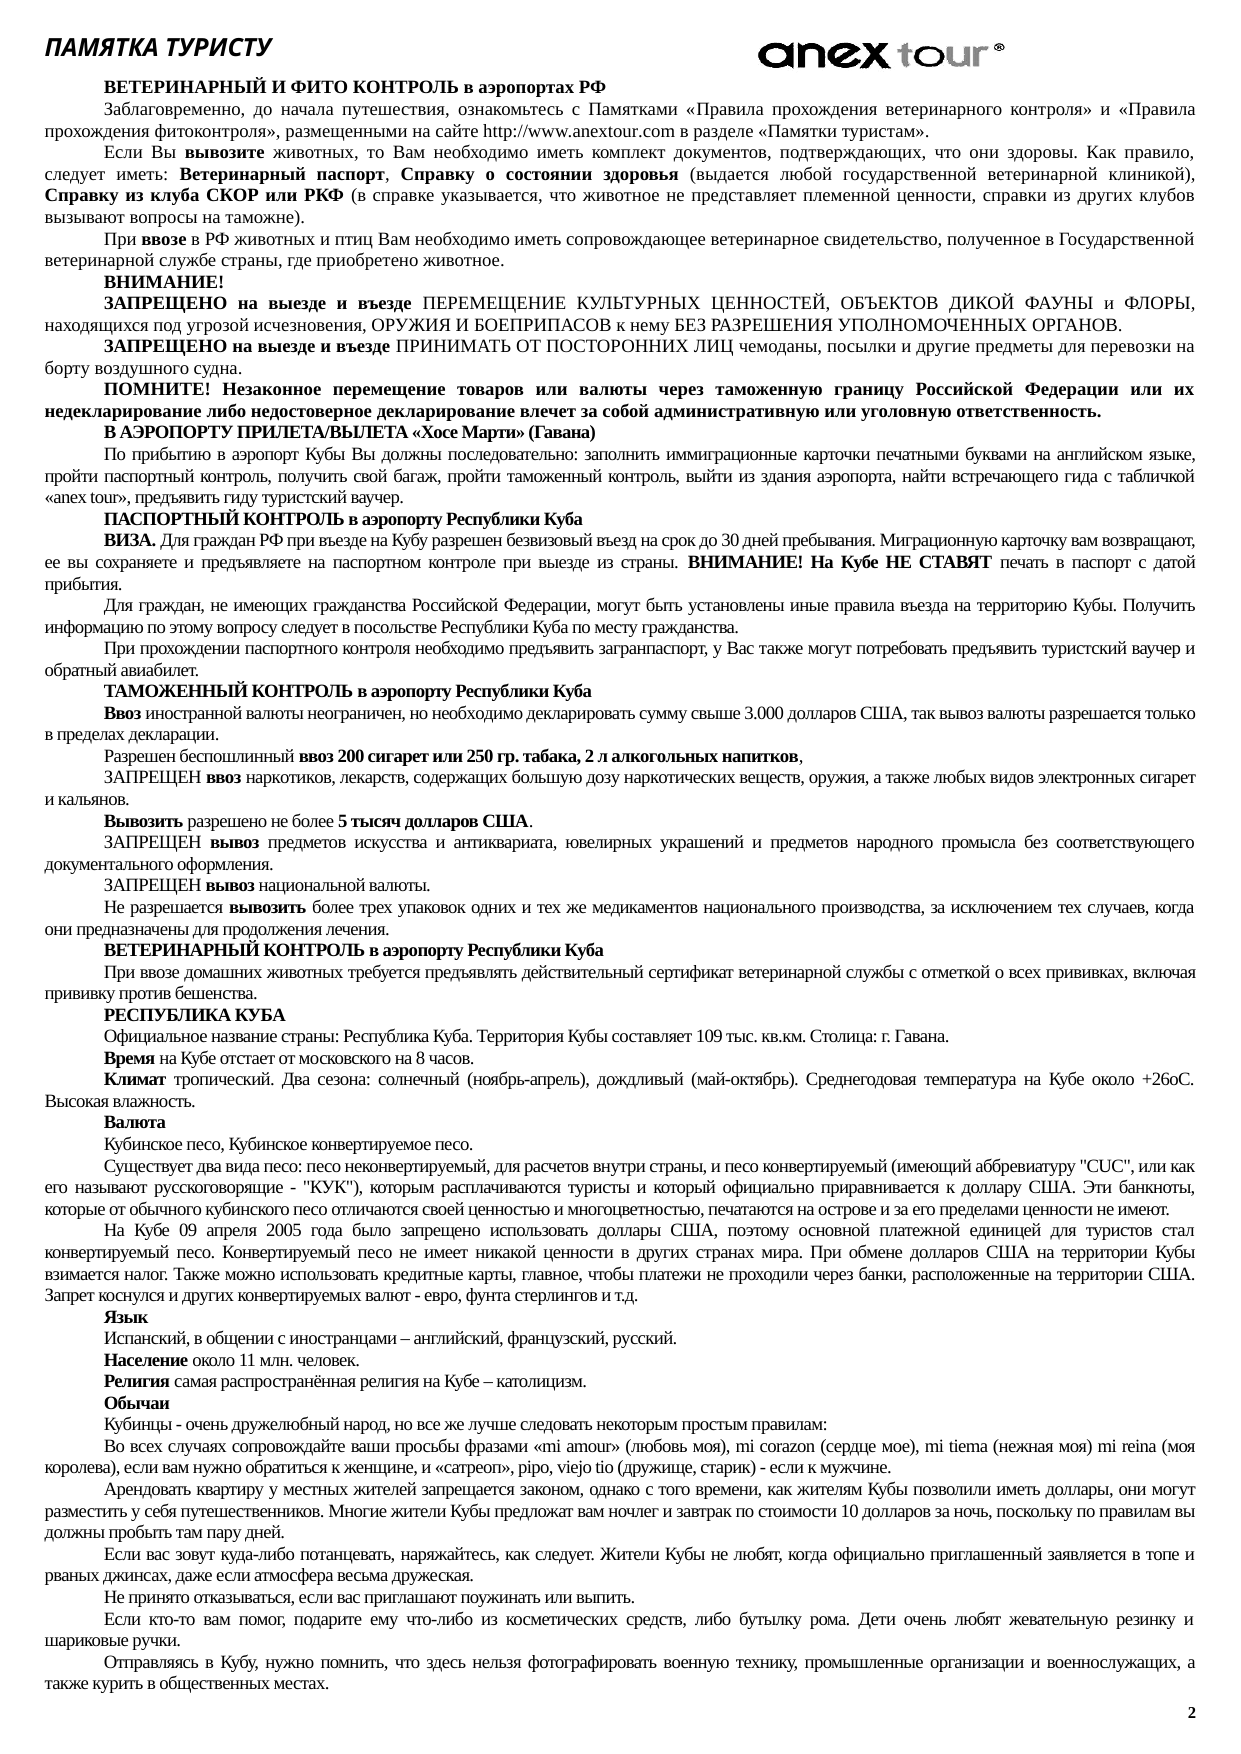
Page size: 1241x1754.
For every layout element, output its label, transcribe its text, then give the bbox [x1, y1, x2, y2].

text Если вас зовут куда-либо потанцевать, наряжайтесь, как следует. Жители Кубы не любят, когда официально приглашенный заявляется в топе и рваных джинсах, даже если атмосфера весьма дружеская. [44, 1543, 1196, 1586]
text Не принято отказываться, если вас приглашают поужинать или выпить. [44, 1586, 1196, 1607]
text Если Вы вывозите животных, то Вам необходимо иметь комплект документов, подтверждающих, что они здоровы. Как правило, следует иметь: Ветеринарный паспорт, Справку о состоянии здоровья (выдается любой государственной ветеринарной клиникой), Справку из клуба СКОР или РКФ (в справке указывается, что животное не представляет племенной ценности, справки из других клубов вызывают вопросы на таможне). [44, 141, 1196, 227]
text Вывозить разрешено не более 5 тысяч долларов США. [44, 809, 1196, 831]
text Для граждан, не имеющих гражданства Российской Федерации, могут быть установлены иные правила въезда на территорию Кубы. Получить информацию по этому вопросу следует в посольстве Республики Куба по месту гражданства. [44, 594, 1196, 637]
text Климат тропический. Два сезона: солнечный (ноябрь-апрель), дождливый (май-октябрь). Среднегодовая температура на Кубе около +26оС. Высокая влажность. [44, 1068, 1196, 1111]
text ПОМНИТЕ! Незаконное перемещение товаров или валюты через таможенную границу Российской Федерации или их недекларирование либо недостоверное декларирование влечет за собой административную или уголовную ответственность. [44, 378, 1196, 421]
text Язык [44, 1306, 1196, 1327]
text РЕСПУБЛИКА КУБА [44, 1004, 1196, 1025]
text При ввозе домашних животных требуется предъявлять действительный сертификат ветеринарной службы с отметкой о всех прививках, включая прививку против бешенства. [44, 961, 1196, 1004]
text Если кто-то вам помог, подарите ему что-либо из косметических средств, либо бутылку рома. Дети очень любят жевательную резинку и шариковые ручки. [44, 1607, 1196, 1651]
text Ввоз иностранной валюты неограничен, но необходимо декларировать сумму свыше 3.000 долларов США, так вывоз валюты разрешается только в пределах декларации. [44, 702, 1196, 745]
text На Кубе 09 апреля 2005 года было запрещено использовать доллары США, поэтому основной платежной единицей для туристов стал конвертируемый песо. Конвертируемый песо не имеет никакой ценности в других странах мира. При обмене долларов США на территории Кубы взимается налог. Также можно использовать кредитные карты, главное, чтобы платежи не проходили через банки, расположенные на территории США. Запрет коснулся и других конвертируемых валют - евро, фунта стерлингов и т.д. [44, 1219, 1196, 1306]
text Кубинцы - очень дружелюбный народ, но все же лучше следовать некоторым простым правилам: [44, 1413, 1196, 1435]
text ЗАПРЕЩЕНО на выезде и въезде ПРИНИМАТЬ ОТ ПОСТОРОННИХ ЛИЦ чемоданы, посылки и другие предметы для перевозки на борту воздушного судна. [44, 335, 1196, 378]
text ЗАПРЕЩЕН ввоз наркотиков, лекарств, содержащих большую дозу наркотических веществ, оружия, а также любых видов электронных сигарет и кальянов. [44, 766, 1196, 809]
text По прибытию в аэропорт Кубы Вы должны последовательно: заполнить иммиграционные карточки печатными буквами на английском языке, пройти паспортный контроль, получить свой багаж, пройти таможенный контроль, выйти из здания аэропорта, найти встречающего гида с табличкой «anex tour», предъявить гиду туристский ваучер. [44, 443, 1196, 508]
text ЗАПРЕЩЕНО на выезде и въезде ПЕРЕМЕЩЕНИЕ КУЛЬТУРНЫХ ЦЕННОСТЕЙ, ОБЪЕКТОВ ДИКОЙ ФАУНЫ и ФЛОРЫ, находящихся под угрозой исчезновения, ОРУЖИЯ И БОЕПРИПАСОВ к нему БЕЗ РАЗРЕШЕНИЯ УПОЛНОМОЧЕННЫХ ОРГАНОВ. [44, 292, 1196, 335]
text В АЭРОПОРТУ ПРИЛЕТА/ВЫЛЕТА «Хосе Марти» (Гавана) [44, 421, 1196, 443]
text Арендовать квартиру у местных жителей запрещается законом, однако с того времени, как жителям Кубы позволили иметь доллары, они могут разместить у себя путешественников. Многие жители Кубы предложат вам ночлег и завтрак по стоимости 10 долларов за ночь, поскольку по правилам вы должны пробыть там пару дней. [44, 1478, 1196, 1543]
text ЗАПРЕЩЕН вывоз предметов искусства и антиквариата, ювелирных украшений и предметов народного промысла без соответствующего документального оформления. [44, 831, 1196, 874]
text Время на Кубе отстает от московского на 8 часов. [44, 1047, 1196, 1068]
text Население около 11 млн. человек. [44, 1349, 1196, 1370]
text ВЕТЕРИНАРНЫЙ КОНТРОЛЬ в аэропорту Республики Куба [44, 939, 1196, 961]
text Испанский, в общении с иностранцами – английский, французский, русский. [44, 1327, 1196, 1349]
text ВИЗА. Для граждан РФ при въезде на Кубу разрешен безвизовый въезд на срок до 30 дней пребывания. Миграционную карточку вам возвращают, ее вы сохраняете и предъявляете на паспортном контроле при выезде из страны. ВНИМАНИЕ! На Кубе НЕ СТАВЯТ печать в паспорт с датой прибытия. [44, 529, 1196, 594]
text Официальное название страны: Республика Куба. Территория Кубы составляет 109 тыс. кв.км. Столица: г. Гавана. [44, 1025, 1196, 1047]
text Во всех случаях сопровождайте ваши просьбы фразами «mi amour» (любовь моя), mi corazon (сердце мое), mi tiema (нежная моя) mi reina (моя королева), если вам нужно обратиться к женщине, и «сатреоп», pipo, viejo tio (дружище, старик) - если к мужчине. [44, 1435, 1196, 1478]
text ТАМОЖЕННЫЙ КОНТРОЛЬ в аэропорту Республики Куба [44, 680, 1196, 702]
text При ввозе в РФ животных и птиц Вам необходимо иметь сопровождающее ветеринарное свидетельство, полученное в Государственной ветеринарной службе страны, где приобретено животное. [44, 227, 1196, 271]
text ПАСПОРТНЫЙ КОНТРОЛЬ в аэропорту Республики Куба [44, 508, 1196, 529]
text Разрешен беспошлинный ввоз 200 сигарет или 250 гр. табака, 2 л алкогольных напитков, [44, 745, 1196, 766]
text Обычаи [44, 1392, 1196, 1413]
text Кубинское песо, Кубинское конвертируемое песо. [44, 1133, 1196, 1154]
text При прохождении паспортного контроля необходимо предъявить загранпаспорт, у Вас также могут потребовать предъявить туристский ваучер и обратный авиабилет. [44, 637, 1196, 680]
text ЗАПРЕЩЕН вывоз национальной валюты. [44, 874, 1196, 896]
text ВНИМАНИЕ! [44, 271, 1196, 292]
text Отправляясь в Кубу, нужно помнить, что здесь нельзя фотографировать военную технику, промышленные организации и военнослужащих, а также курить в общественных местах. [44, 1651, 1196, 1694]
text Существует два вида песо: песо неконвертируемый, для расчетов внутри страны, и песо конвертируемый (имеющий аббревиатуру "CUC", или как его называют русскоговорящие - "КУК"), которым расплачиваются туристы и который официально приравнивается к доллару США. Эти банкноты, которые от обычного кубинского песо отличаются своей ценностью и многоцветностью, печатаются на острове и за его пределами ценности не имеют. [44, 1154, 1196, 1219]
text Заблаговременно, до начала путешествия, ознакомьтесь с Памятками «Правила прохождения ветеринарного контроля» и «Правила прохождения фитоконтроля», размещенными на сайте http://www.anextour.com в разделе «Памятки туристам». [44, 98, 1196, 141]
text Не разрешается вывозить более трех упаковок одних и тех же медикаментов национального производства, за исключением тех случаев, когда они предназначены для продолжения лечения. [44, 896, 1196, 939]
text ВЕТЕРИНАРНЫЙ И ФИТО КОНТРОЛЬ в аэропортах РФ [44, 76, 1196, 98]
text Религия самая распространённая религия на Кубе – католицизм. [44, 1370, 1196, 1392]
text Валюта [44, 1111, 1196, 1133]
